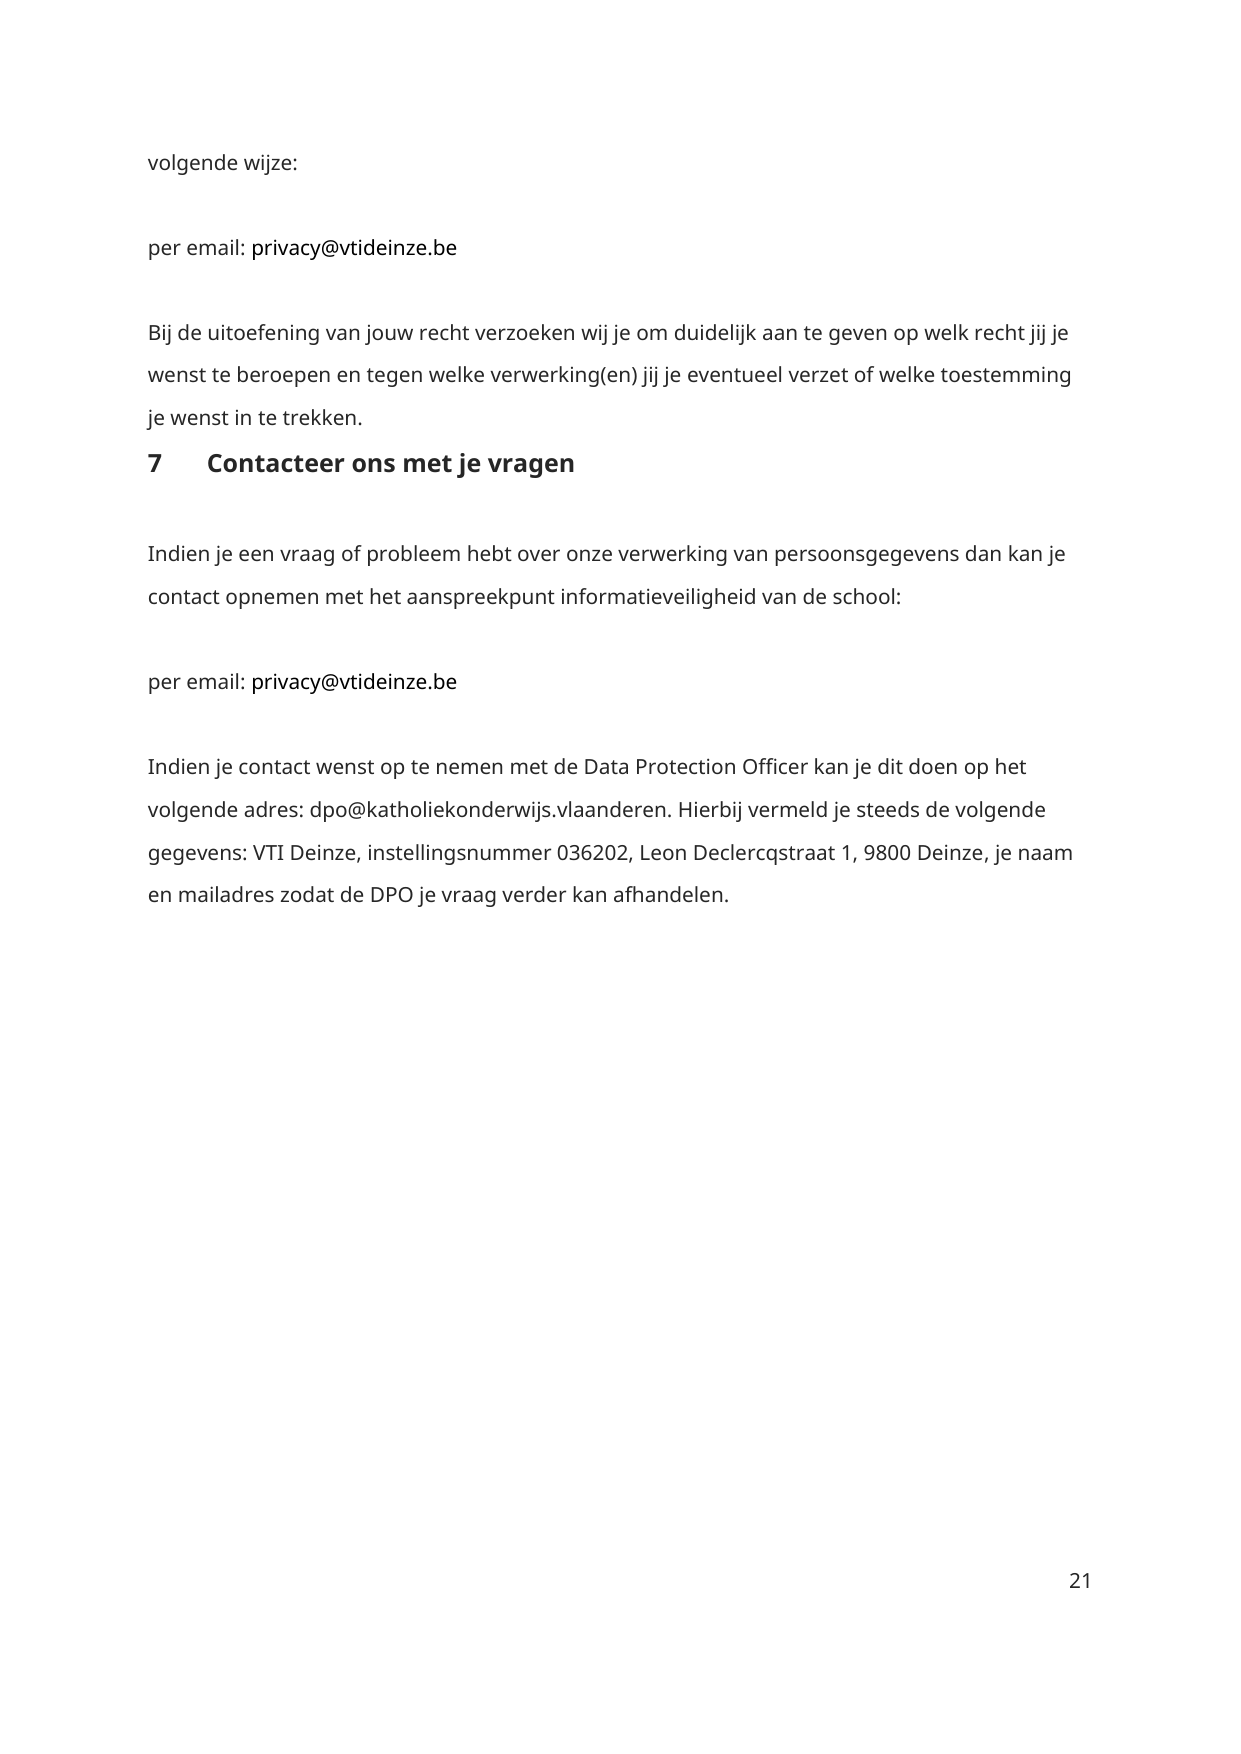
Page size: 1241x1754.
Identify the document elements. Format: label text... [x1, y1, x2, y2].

text Bij de uitoefening van jouw recht verzoeken wij je om duidelijk aan te geven op welk recht jij je wenst te beroepen en tegen welke verwerking(en) jij je eventueel verzet of welke toestemming je wenst in te trekken. [148, 318, 1093, 432]
text Indien je contact wenst op te nemen met de Data Protection Officer kan je dit doen op het volgende adres: dpo@katholiekonderwijs.vlaanderen. Hierbij vermeld je steeds de volgende gegevens: VTI Deinze, instellingsnummer 036202, Leon Declercqstraat 1, 9800 Deinze, je naam en mailadres zodat de DPO je vraag verder kan afhandelen. [148, 752, 1093, 909]
text per email: privacy@vtideinze.be [148, 233, 1093, 304]
text Indien je een vraag of probleem hebt over onze verwerking van persoonsgegevens dan kan je contact opnemen met het aanspreekpunt informatieveiligheid van de school: [148, 497, 1093, 653]
list Contacteer ons met je vragen [148, 446, 1093, 480]
text per email: privacy@vtideinze.be [148, 667, 1093, 738]
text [148, 148, 1093, 219]
